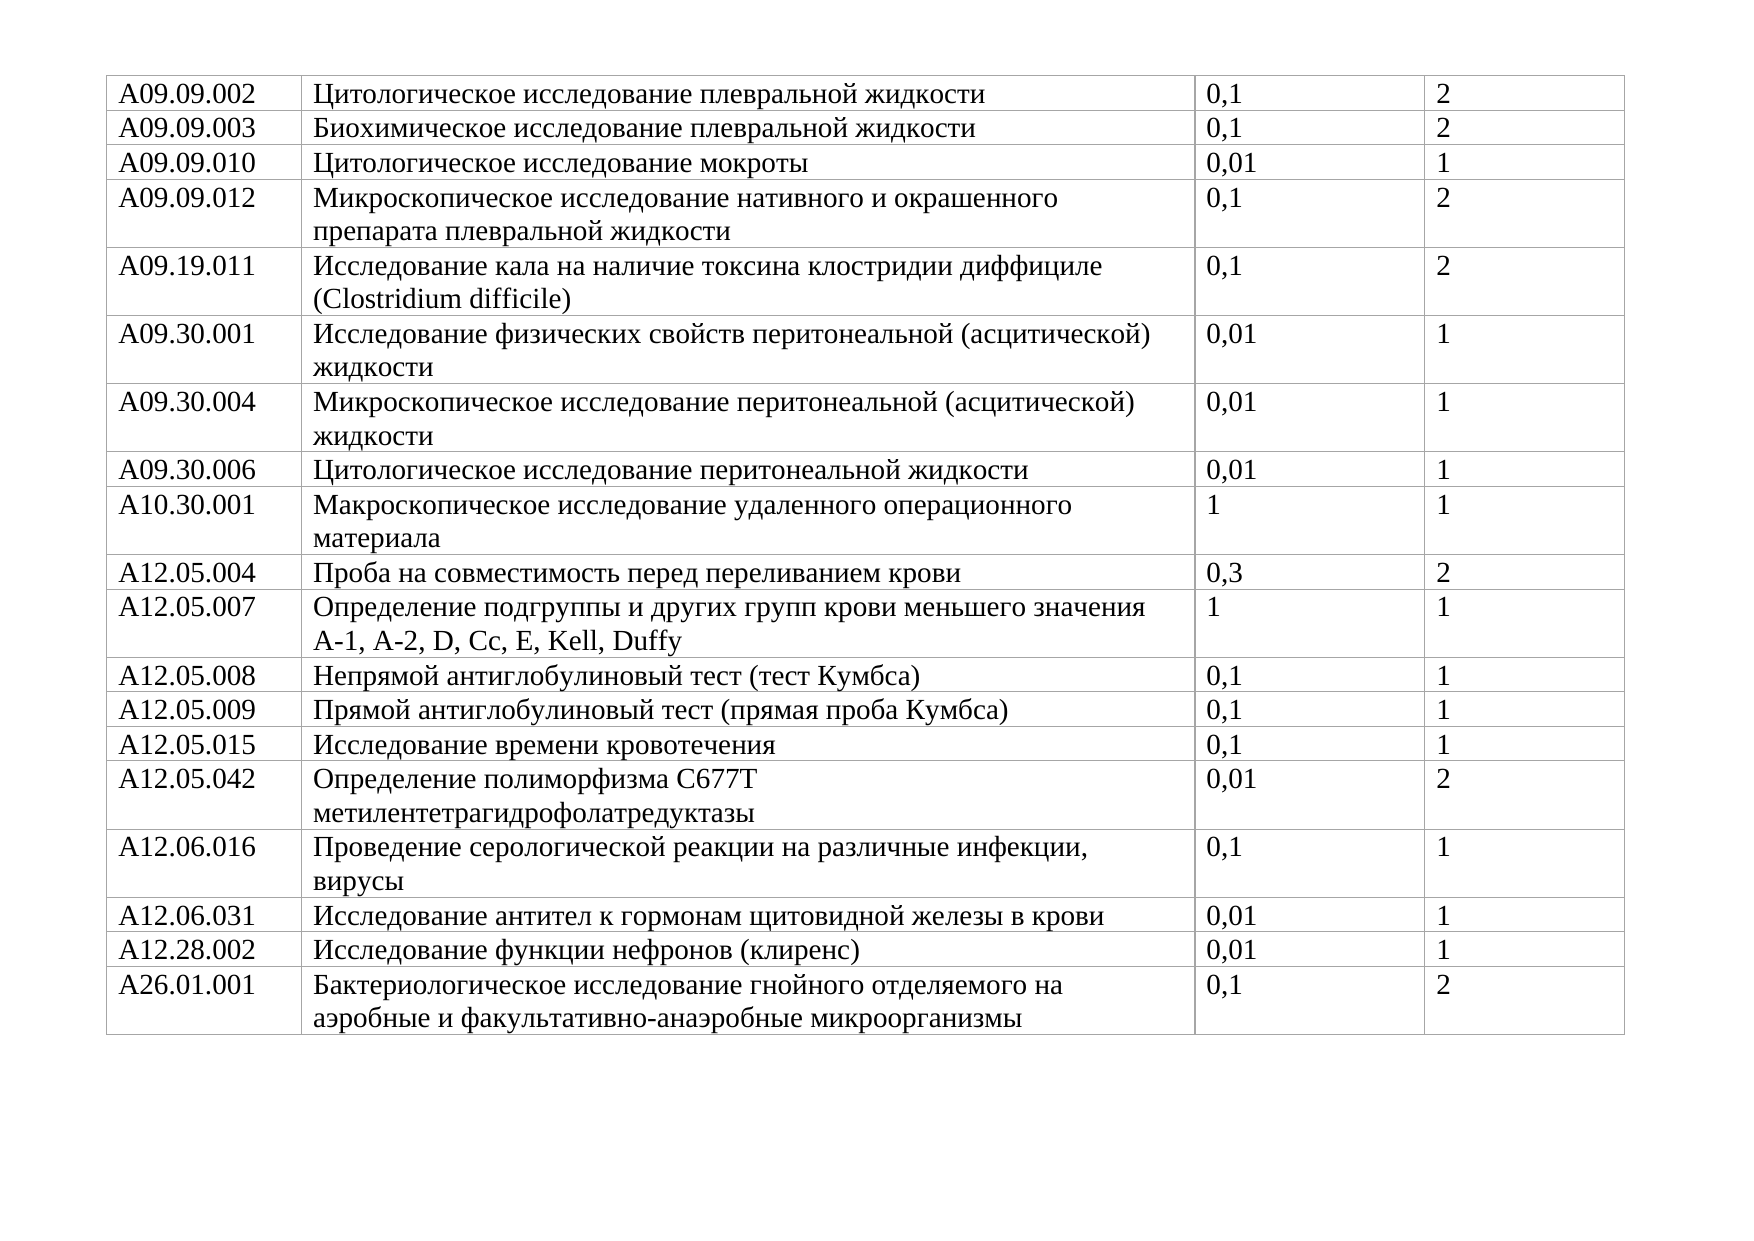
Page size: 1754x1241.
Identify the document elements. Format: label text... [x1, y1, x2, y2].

table_cell Непрямой антиглобулиновый тест (тест Кумбса) [302, 658, 1194, 691]
table_cell 1 [1425, 830, 1624, 897]
table_cell 0,1 [1196, 727, 1424, 760]
table_cell A12.05.007 [107, 590, 301, 657]
table_cell 1 [1196, 487, 1424, 554]
table_cell A10.30.001 [107, 487, 301, 554]
table_cell 1 [1425, 692, 1624, 726]
table_cell A12.05.004 [107, 555, 301, 588]
table_cell A09.09.010 [107, 145, 301, 179]
table_cell A12.28.002 [107, 932, 301, 966]
table_cell 1 [1425, 658, 1624, 691]
table_cell A09.30.004 [107, 384, 301, 451]
table_cell A12.05.009 [107, 692, 301, 726]
table_cell Прямой антиглобулиновый тест (прямая проба Кумбса) [302, 692, 1194, 726]
table_cell A09.09.003 [107, 111, 301, 144]
table_cell 0,01 [1196, 145, 1424, 179]
table_cell Цитологическое исследование мокроты [302, 145, 1194, 179]
table_cell A09.30.006 [107, 452, 301, 486]
table_cell A12.05.015 [107, 727, 301, 760]
table_cell 2 [1425, 555, 1624, 588]
table_cell 1 [1425, 145, 1624, 179]
table_cell 0,01 [1196, 932, 1424, 966]
table_cell 0,01 [1196, 452, 1424, 486]
table_cell 1 [1425, 384, 1624, 451]
table_cell 2 [1425, 248, 1624, 315]
table_cell A12.06.016 [107, 830, 301, 897]
table_cell Биохимическое исследование плевральной жидкости [302, 111, 1194, 144]
table_cell 2 [1425, 761, 1624, 828]
table_cell 0,01 [1196, 384, 1424, 451]
table_cell A09.30.001 [107, 316, 301, 383]
table_cell 2 [1425, 967, 1624, 1034]
table_cell 1 [1425, 590, 1624, 657]
table_cell 0,01 [1196, 761, 1424, 828]
table_cell 0,1 [1196, 180, 1424, 247]
table_cell 0,1 [1196, 692, 1424, 726]
table_cell Цитологическое исследование плевральной жидкости [302, 76, 1194, 109]
table_cell 1 [1425, 452, 1624, 486]
table_cell 1 [1425, 316, 1624, 383]
table_cell Бактериологическое исследование гнойного отделяемого на аэробные и факультативно-анаэробные микроорганизмы [302, 967, 1194, 1034]
table_cell A26.01.001 [107, 967, 301, 1034]
table_cell Исследование кала на наличие токсина клостридии диффициле (Clostridium difficile) [302, 248, 1194, 315]
table_cell A09.09.002 [107, 76, 301, 109]
table_cell Исследование антител к гормонам щитовидной железы в крови [302, 898, 1194, 931]
table_cell 2 [1425, 76, 1624, 109]
table_cell A09.19.011 [107, 248, 301, 315]
table_cell 0,1 [1196, 248, 1424, 315]
table_cell Исследование физических свойств перитонеальной (асцитической) жидкости [302, 316, 1194, 383]
table_cell Цитологическое исследование перитонеальной жидкости [302, 452, 1194, 486]
table_cell Исследование времени кровотечения [302, 727, 1194, 760]
table_cell 2 [1425, 180, 1624, 247]
table_cell 1 [1425, 727, 1624, 760]
table_cell A12.05.042 [107, 761, 301, 828]
table_cell 1 [1196, 590, 1424, 657]
table_cell 1 [1425, 898, 1624, 931]
table_cell Макроскопическое исследование удаленного операционного материала [302, 487, 1194, 554]
table_cell 0,01 [1196, 898, 1424, 931]
table_cell Определение подгруппы и других групп крови меньшего значения A-1, A-2, D, Cc, E, Kell, Duffy [302, 590, 1194, 657]
table_cell 1 [1425, 487, 1624, 554]
table_cell Определение полиморфизма C677T метилентетрагидрофолатредуктазы [302, 761, 1194, 828]
table_cell Проба на совместимость перед переливанием крови [302, 555, 1194, 588]
table_cell 0,1 [1196, 830, 1424, 897]
table_cell Исследование функции нефронов (клиренс) [302, 932, 1194, 966]
table_cell Микроскопическое исследование перитонеальной (асцитической) жидкости [302, 384, 1194, 451]
table_cell 0,1 [1196, 76, 1424, 109]
table_cell 0,01 [1196, 316, 1424, 383]
table_cell 1 [1425, 932, 1624, 966]
table_cell A09.09.012 [107, 180, 301, 247]
table_cell 2 [1425, 111, 1624, 144]
table_cell Микроскопическое исследование нативного и окрашенного препарата плевральной жидкости [302, 180, 1194, 247]
table_cell 0,1 [1196, 111, 1424, 144]
table_cell 0,3 [1196, 555, 1424, 588]
table_cell Проведение серологической реакции на различные инфекции, вирусы [302, 830, 1194, 897]
table_cell 0,1 [1196, 658, 1424, 691]
table_cell A12.06.031 [107, 898, 301, 931]
table_cell 0,1 [1196, 967, 1424, 1034]
table_cell A12.05.008 [107, 658, 301, 691]
